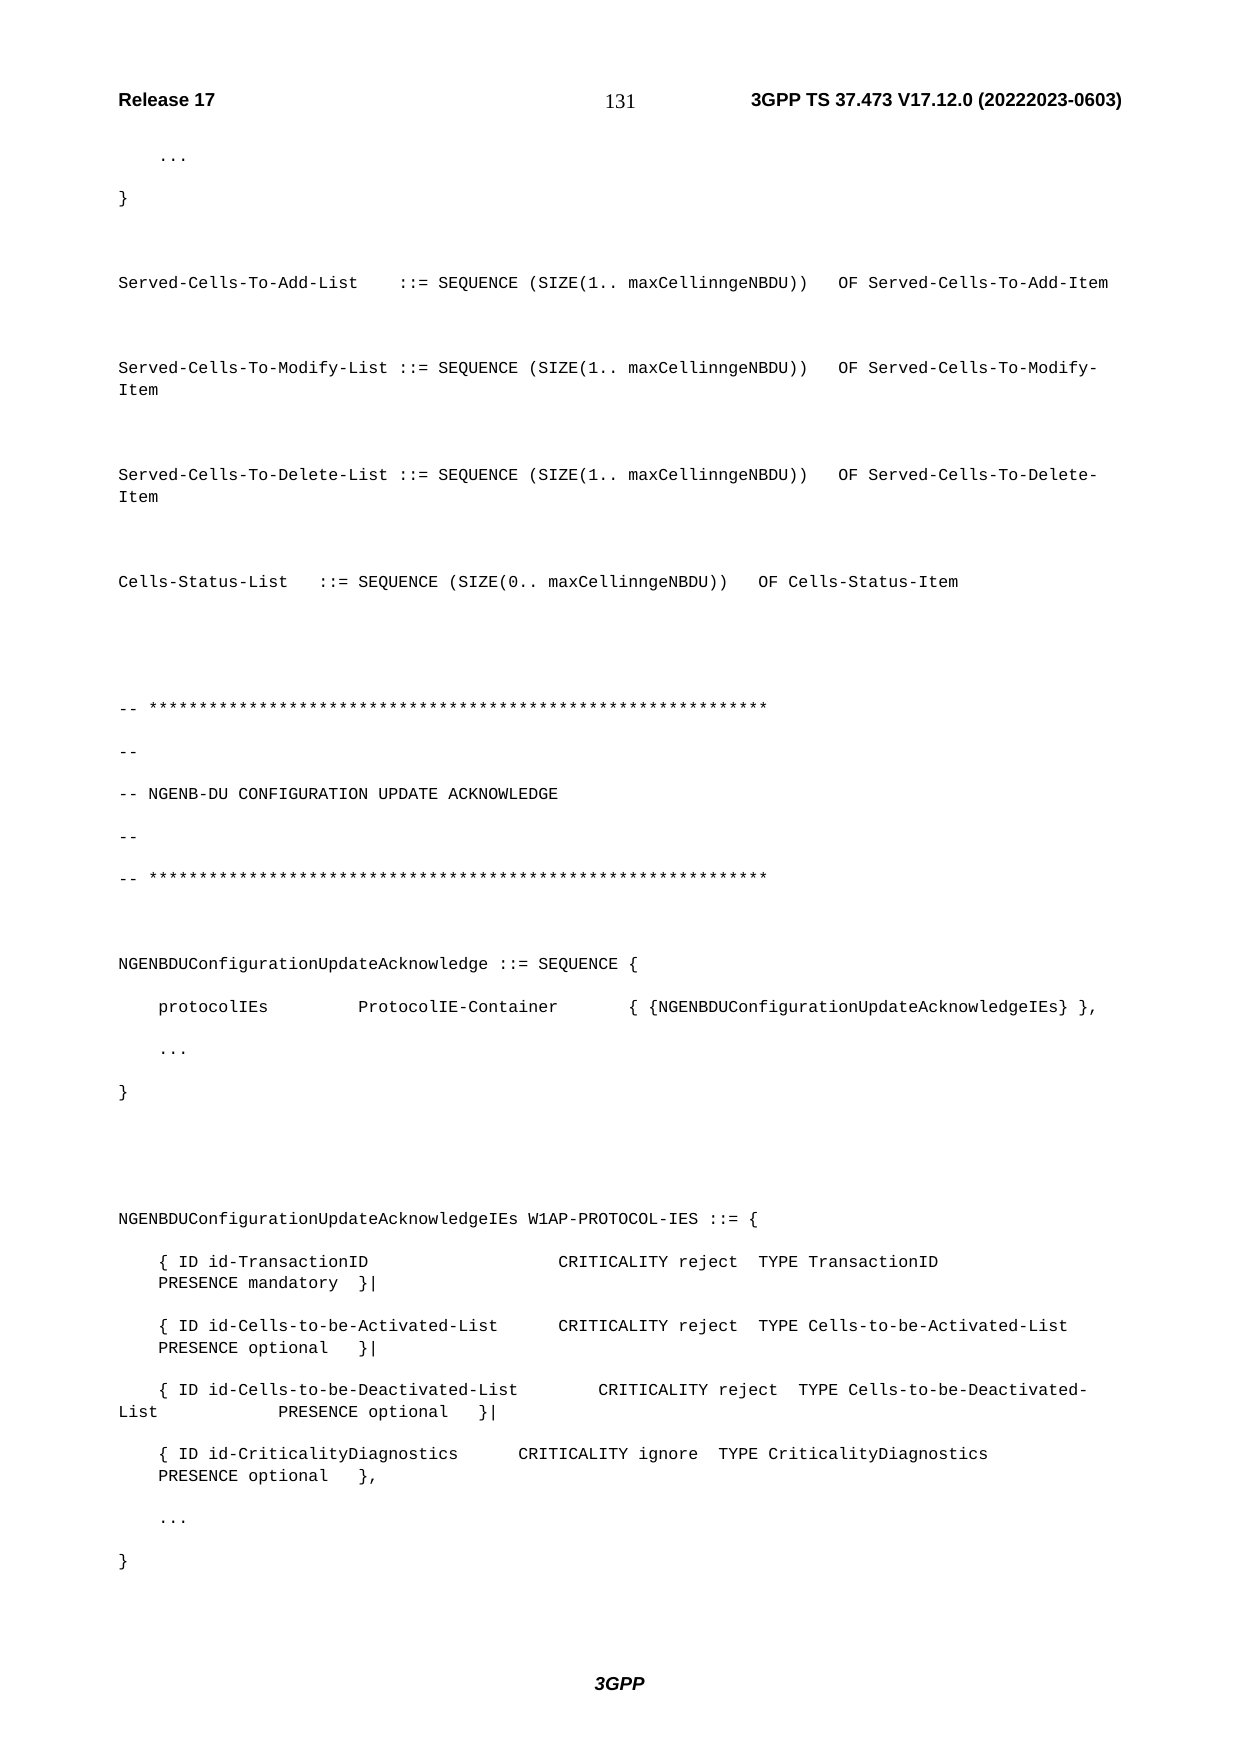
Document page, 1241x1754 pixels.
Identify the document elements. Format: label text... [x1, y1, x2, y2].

text NGENBDUConfigurationUpdateAcknowledgeIEs W1AP-PROTOCOL-IES ::= { [118, 1211, 1122, 1230]
text -- [118, 743, 1122, 762]
text { ID id-CriticalityDiagnostics CRITICALITY ignore TYPE CriticalityDiagnostics PRESENCE optional }, [118, 1446, 1122, 1486]
text { ID id-Cells-to-be-Deactivated-List CRITICALITY reject TYPE Cells-to-be-Deactivated-List PRESENCE optional }| [118, 1382, 1122, 1422]
text -- ************************************************************** [118, 871, 1122, 890]
text -- ************************************************************** [118, 701, 1122, 720]
text Served-Cells-To-Add-List ::= SEQUENCE (SIZE(1.. maxCellinngeNBDU)) OF Served-Cells-To-Add-Item [118, 275, 1122, 294]
text protocolIEs ProtocolIE-Container { {NGENBDUConfigurationUpdateAcknowledgeIEs} }, [118, 998, 1122, 1017]
text { ID id-TransactionID CRITICALITY reject TYPE TransactionID PRESENCE mandatory }| [118, 1253, 1122, 1294]
text Cells-Status-List ::= SEQUENCE (SIZE(0.. maxCellinngeNBDU)) OF Cells-Status-Item [118, 573, 1122, 592]
text ... [118, 1510, 1122, 1529]
text Served-Cells-To-Modify-List ::= SEQUENCE (SIZE(1.. maxCellinngeNBDU)) OF Served-Cells-To-Modify-Item [118, 360, 1122, 401]
text Served-Cells-To-Delete-List ::= SEQUENCE (SIZE(1.. maxCellinngeNBDU)) OF Served-Cells-To-Delete-Item [118, 467, 1122, 507]
text -- [118, 828, 1122, 847]
text { ID id-Cells-to-be-Activated-List CRITICALITY reject TYPE Cells-to-be-Activated-List PRESENCE optional }| [118, 1318, 1122, 1358]
text NGENBDUConfigurationUpdateAcknowledge ::= SEQUENCE { [118, 956, 1122, 975]
text -- NGENB-DU CONFIGURATION UPDATE ACKNOWLEDGE [118, 786, 1122, 805]
text } [118, 1553, 1122, 1571]
text } [118, 190, 1122, 209]
text ... [118, 1041, 1122, 1060]
text } [118, 1083, 1122, 1102]
text ... [118, 148, 1122, 166]
